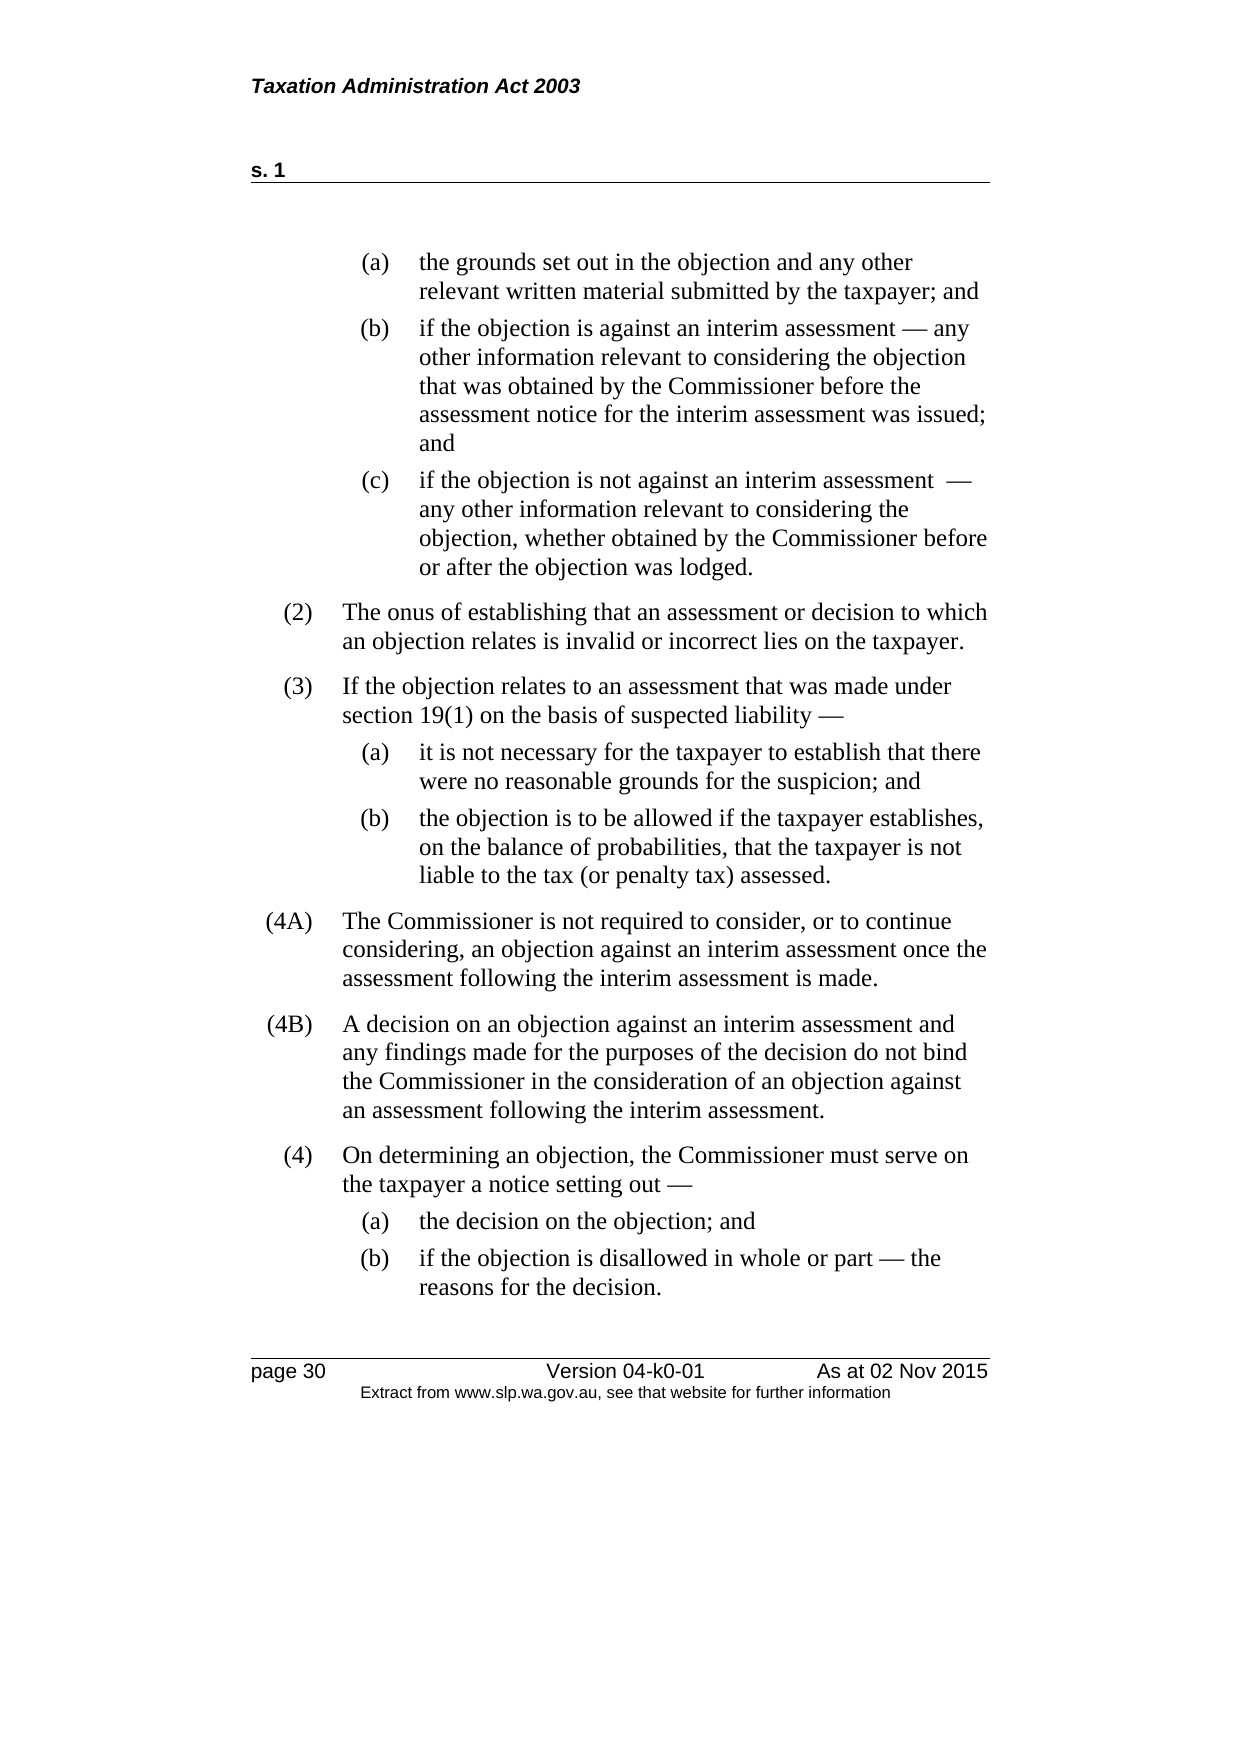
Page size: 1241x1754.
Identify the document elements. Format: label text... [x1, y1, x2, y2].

text (4B) A decision on an objection against an interim assessment and any findings made for the purposes of the decision do not bind the Commissioner in the consideration of an objection against an assessment following the interim assessment. [251, 1009, 990, 1124]
text (a) the grounds set out in the objection and any other relevant written material submitted by the taxpayer; and [251, 247, 990, 305]
text (3) If the objection relates to an assessment that was made under section 19(1) on the basis of suspected liability — [251, 671, 990, 729]
text (a) the decision on the objection; and [251, 1206, 990, 1235]
text (a) it is not necessary for the taxpayer to establish that there were no reasonable grounds for the suspicion; and [251, 737, 990, 794]
text (4A) The Commissioner is not required to consider, or to continue considering, an objection against an interim assessment once the assessment following the interim assessment is made. [251, 906, 990, 992]
text (b) if the objection is disallowed in whole or part — the reasons for the decision. [251, 1243, 990, 1301]
text (4) On determining an objection, the Commissioner must serve on the taxpayer a notice setting out — [251, 1140, 990, 1198]
text (b) if the objection is against an interim assessment — any other information relevant to considering the objection that was obtained by the Commissioner before the assessment notice for the interim assessment was issued; and [251, 313, 990, 457]
text (c) if the objection is not against an interim assessment — any other information relevant to considering the objection, whether obtained by the Commissioner before or after the objection was lodged. [251, 465, 990, 580]
text (b) the objection is to be allowed if the taxpayer establishes, on the balance of probabilities, that the taxpayer is not liable to the tax (or penalty tax) assessed. [251, 803, 990, 889]
text (2) The onus of establishing that an assessment or decision to which an objection relates is invalid or incorrect lies on the taxpayer. [251, 597, 990, 654]
